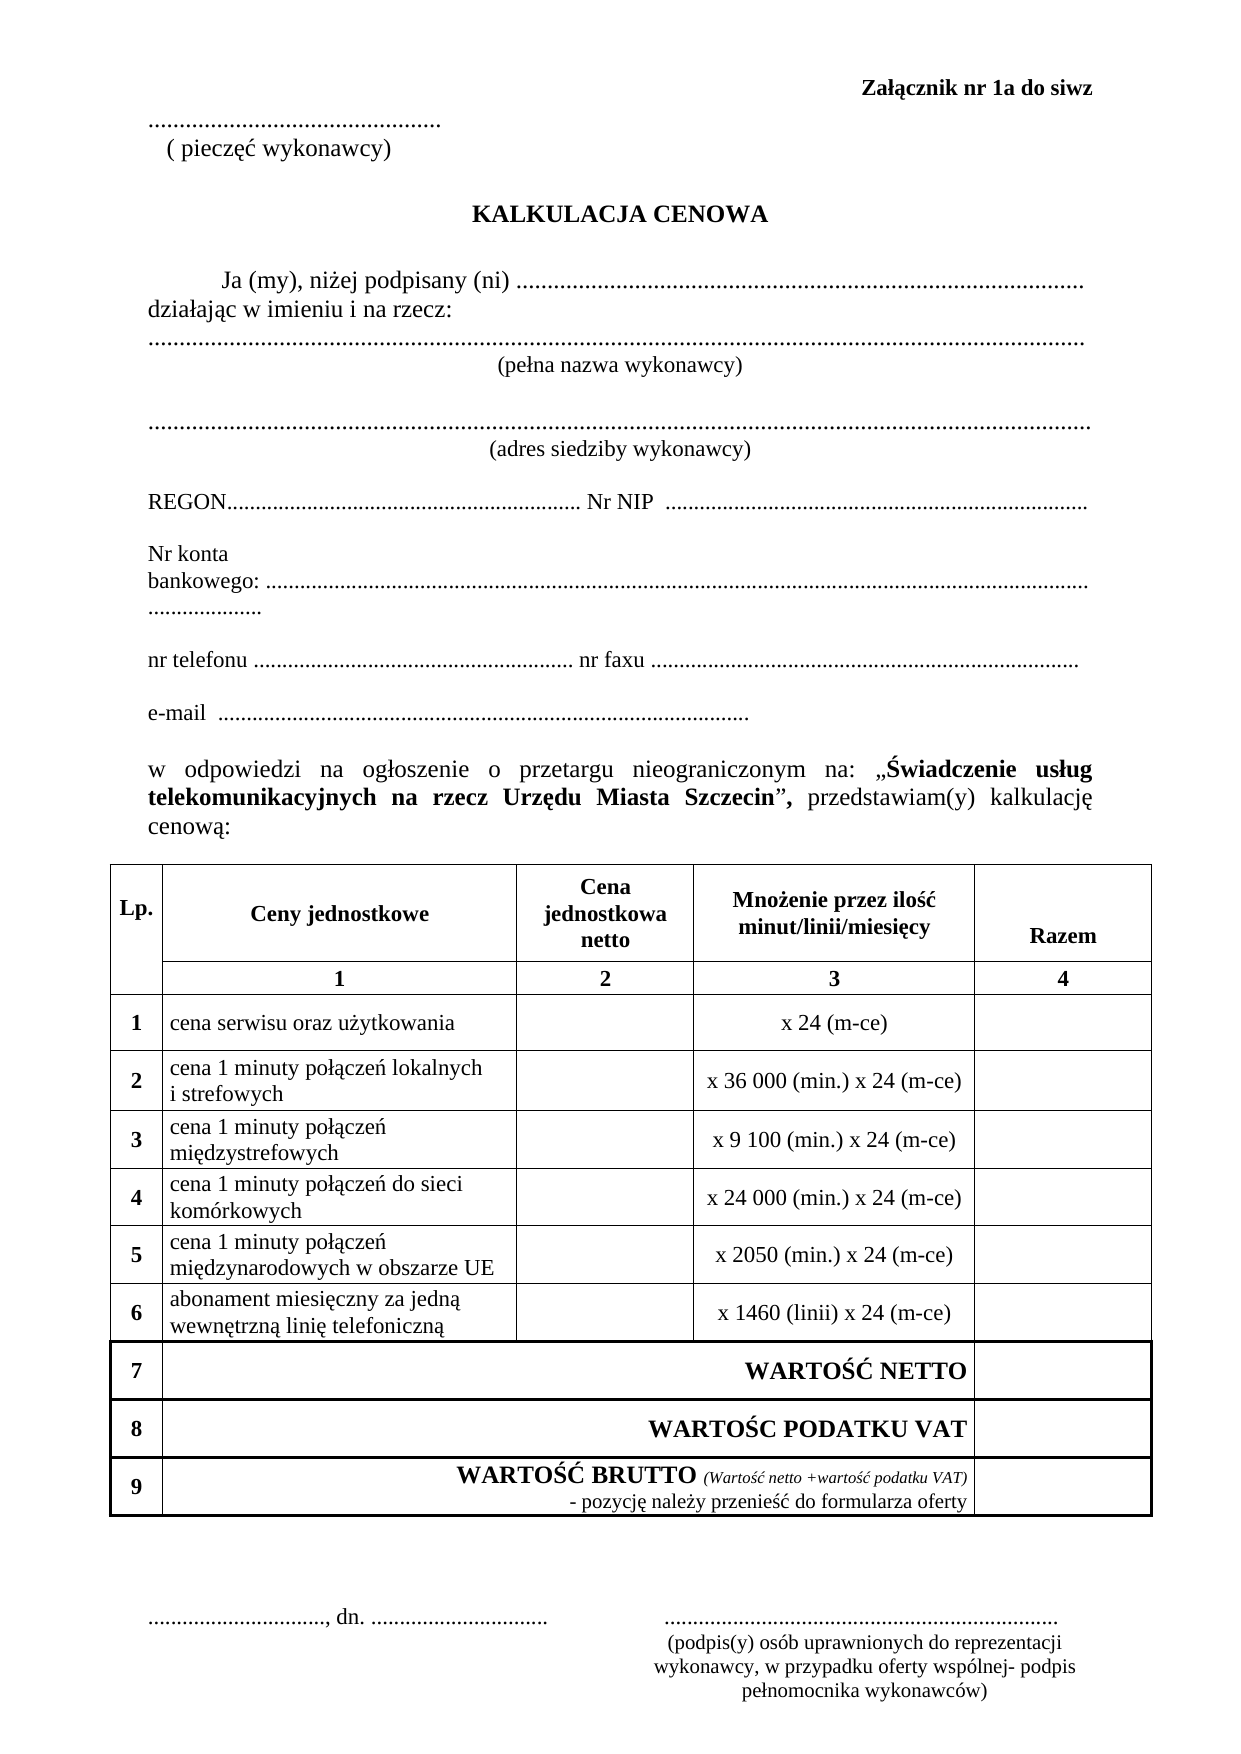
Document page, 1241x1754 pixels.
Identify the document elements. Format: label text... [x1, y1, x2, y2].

table_cell WARTOŚC PODATKU VAT [163, 1401, 974, 1456]
table_cell 4 [975, 962, 1151, 994]
table_cell x 9 100 (min.) x 24 (m-ce) [694, 1111, 974, 1168]
table_cell 8 [112, 1401, 162, 1456]
table_header Lp. [111, 865, 162, 994]
table_cell [975, 1226, 1151, 1283]
text ....................................................................................................................................................... [148, 406, 1093, 435]
table_cell 2 [111, 1051, 162, 1110]
table_cell x 2050 (min.) x 24 (m-ce) [694, 1226, 974, 1283]
table_header Razem [975, 865, 1151, 961]
table_cell 6 [111, 1284, 162, 1339]
table_cell 1 [111, 995, 162, 1050]
text (adres siedziby wykonawcy) [148, 435, 1093, 461]
table_cell [975, 1051, 1151, 1110]
table_cell cena 1 minuty połączeń lokalnych i strefowych [163, 1051, 516, 1110]
table_cell 5 [111, 1226, 162, 1283]
table_cell [975, 1401, 1150, 1456]
table_cell x 24 (m-ce) [694, 995, 974, 1050]
text w odpowiedzi na ogłoszenie o przetargu nieograniczonym na: „Świadczenie usług telekomunikacyjnych na rzecz Urzędu Miasta Szczecin”, przedstawiam(y) kalkulację cenową: [148, 754, 1093, 840]
table_cell x 36 000 (min.) x 24 (m-ce) [694, 1051, 974, 1110]
table_cell [517, 1284, 693, 1339]
text Ja (my), niżej podpisany (ni) ........................................................................................... [148, 265, 1093, 294]
text ...................................................................................................................................................... [148, 322, 1093, 351]
table_cell 4 [111, 1169, 162, 1225]
table_cell cena 1 minuty połączeń międzynarodowych w obszarze UE [163, 1226, 516, 1283]
table_cell 9 [112, 1459, 162, 1514]
text REGON.............................................................. Nr NIP .......................................................................... [148, 488, 1093, 514]
text (podpis(y) osób uprawnionych do reprezentacji wykonawcy, w przypadku oferty wspólnej- podpis pełnomocnika wykonawców) [637, 1630, 1093, 1702]
table_cell [975, 1343, 1150, 1398]
text Załącznik nr 1a do siwz [148, 74, 1093, 100]
text ..............................., dn. ............................... ..................................................................... [148, 1603, 1093, 1630]
table_cell [517, 1169, 693, 1225]
table_cell [517, 1051, 693, 1110]
text e-mail ............................................................................................. [148, 698, 1093, 725]
table_cell x 1460 (linii) x 24 (m-ce) [694, 1284, 974, 1339]
table_cell [975, 1284, 1151, 1339]
table_header Ceny jednostkowe [163, 865, 516, 961]
table_cell [975, 1169, 1151, 1225]
text ............................................... [148, 104, 1093, 133]
table_cell 7 [112, 1343, 162, 1398]
table_cell 2 [517, 962, 693, 994]
table_cell 3 [694, 962, 974, 994]
table_cell [517, 995, 693, 1050]
text działając w imieniu i na rzecz: [148, 294, 1093, 322]
table_cell [517, 1111, 693, 1168]
table_cell cena 1 minuty połączeń do sieci komórkowych [163, 1169, 516, 1225]
table_cell [975, 1111, 1151, 1168]
table_cell WARTOŚĆ BRUTTO (Wartość netto +wartość podatku VAT) - pozycję należy przenieść do formularza oferty [163, 1459, 974, 1514]
text ( pieczęć wykonawcy) [148, 133, 1093, 162]
table_cell [975, 995, 1151, 1050]
text Nr konta bankowego: .................................................................................................................................................................... [148, 540, 1093, 619]
text nr telefonu ........................................................ nr faxu ........................................................................... [148, 646, 1093, 672]
table_cell cena serwisu oraz użytkowania [163, 995, 516, 1050]
subtitle KALKULACJA CENOWA [148, 199, 1093, 228]
table_header Cena jednostkowa netto [517, 865, 693, 961]
table_cell WARTOŚĆ NETTO [163, 1343, 974, 1398]
table_cell [975, 1459, 1150, 1514]
table_cell 3 [111, 1111, 162, 1168]
table_cell x 24 000 (min.) x 24 (m-ce) [694, 1169, 974, 1225]
table_cell 1 [163, 962, 516, 994]
table_cell cena 1 minuty połączeń międzystrefowych [163, 1111, 516, 1168]
text (pełna nazwa wykonawcy) [148, 351, 1093, 377]
table_cell abonament miesięczny za jedną wewnętrzną linię telefoniczną [163, 1284, 516, 1339]
table_cell [517, 1226, 693, 1283]
table_header Mnożenie przez ilość minut/linii/miesięcy [694, 865, 974, 961]
